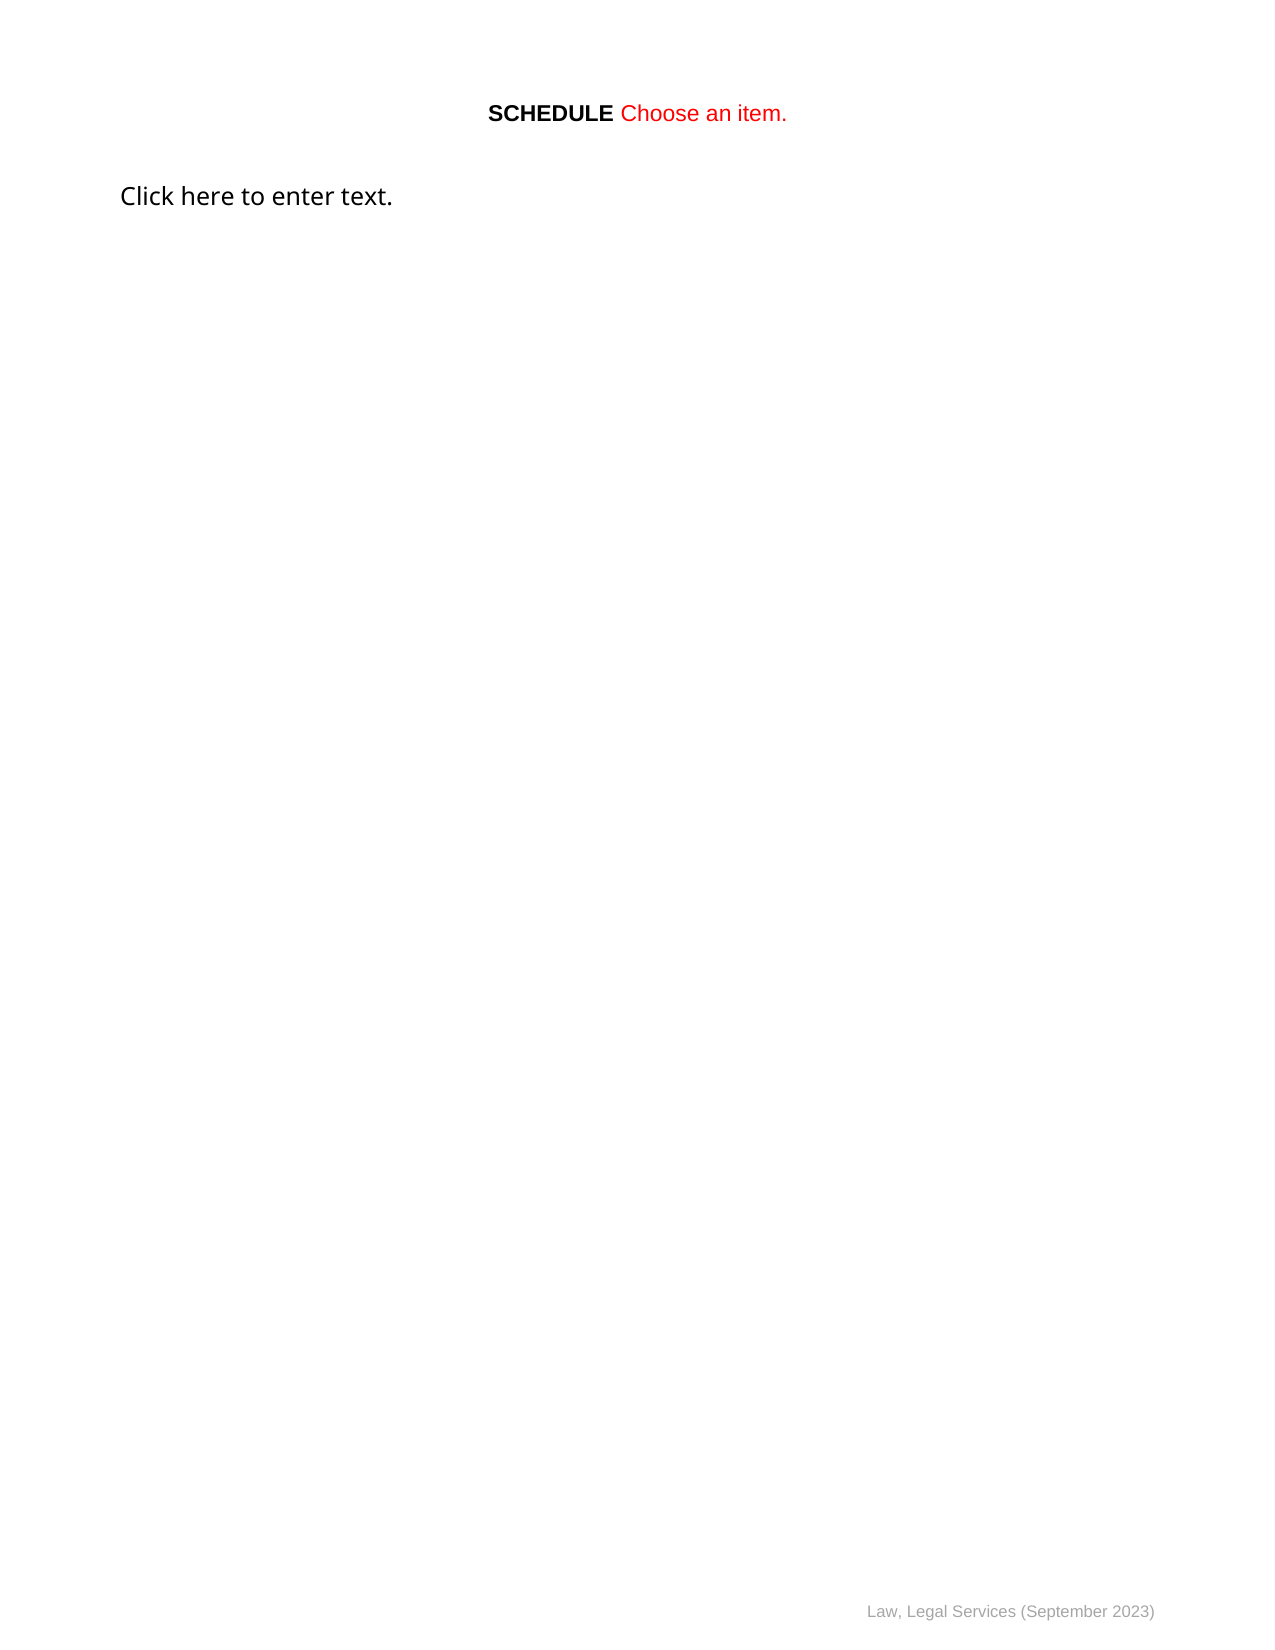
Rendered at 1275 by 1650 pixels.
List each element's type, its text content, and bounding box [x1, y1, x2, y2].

text SCHEDULE [120, 99, 1155, 126]
